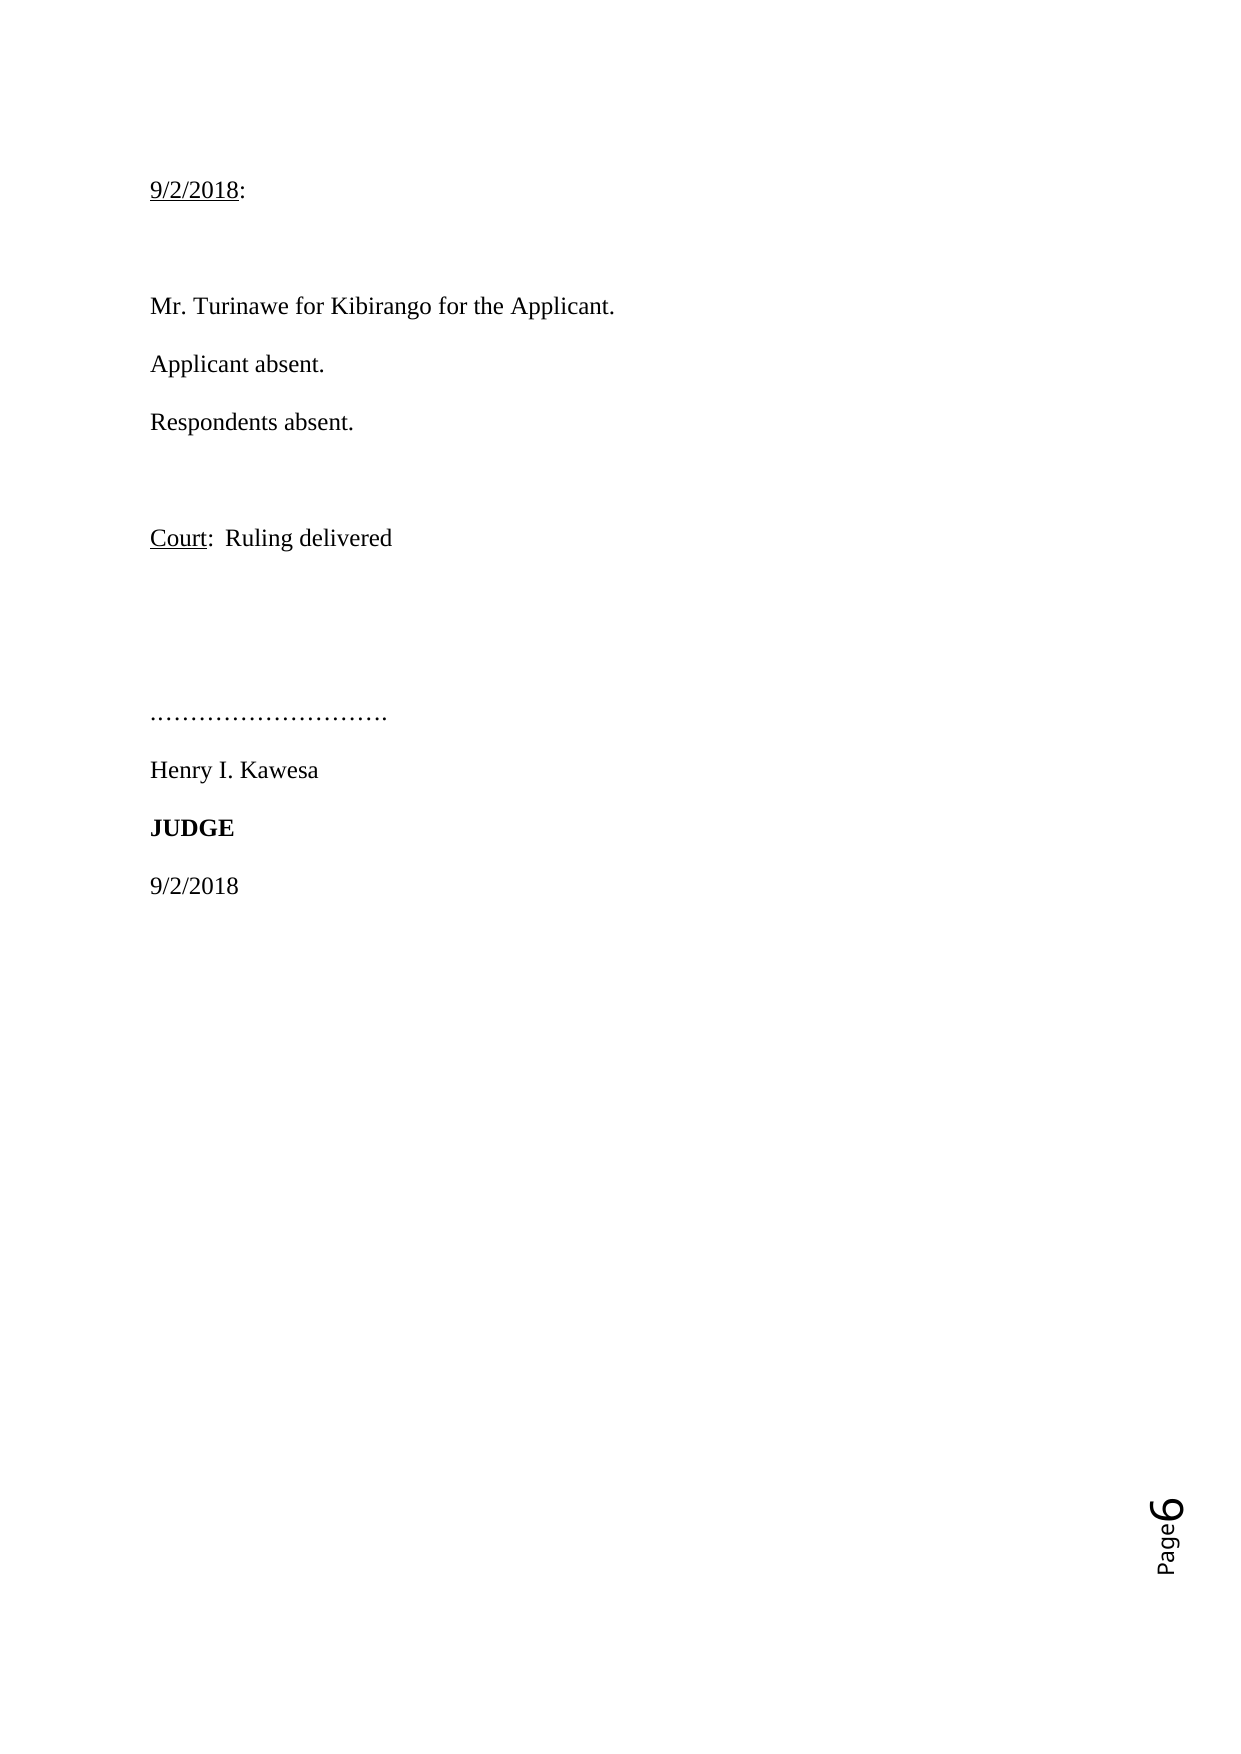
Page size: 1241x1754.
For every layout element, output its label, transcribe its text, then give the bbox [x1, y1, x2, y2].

text 9/2/2018 [150, 871, 1090, 900]
text Henry I. Kawesa [150, 755, 1090, 784]
text Court: Ruling delivered [150, 523, 1090, 552]
text Applicant absent. [150, 349, 1090, 378]
text Respondents absent. [150, 407, 1090, 436]
text JUDGE [150, 813, 1090, 842]
text 9/2/2018: [150, 175, 1090, 204]
text .………………………. [150, 697, 1090, 726]
text Mr. Turinawe for Kibirango for the Applicant. [150, 291, 1090, 320]
